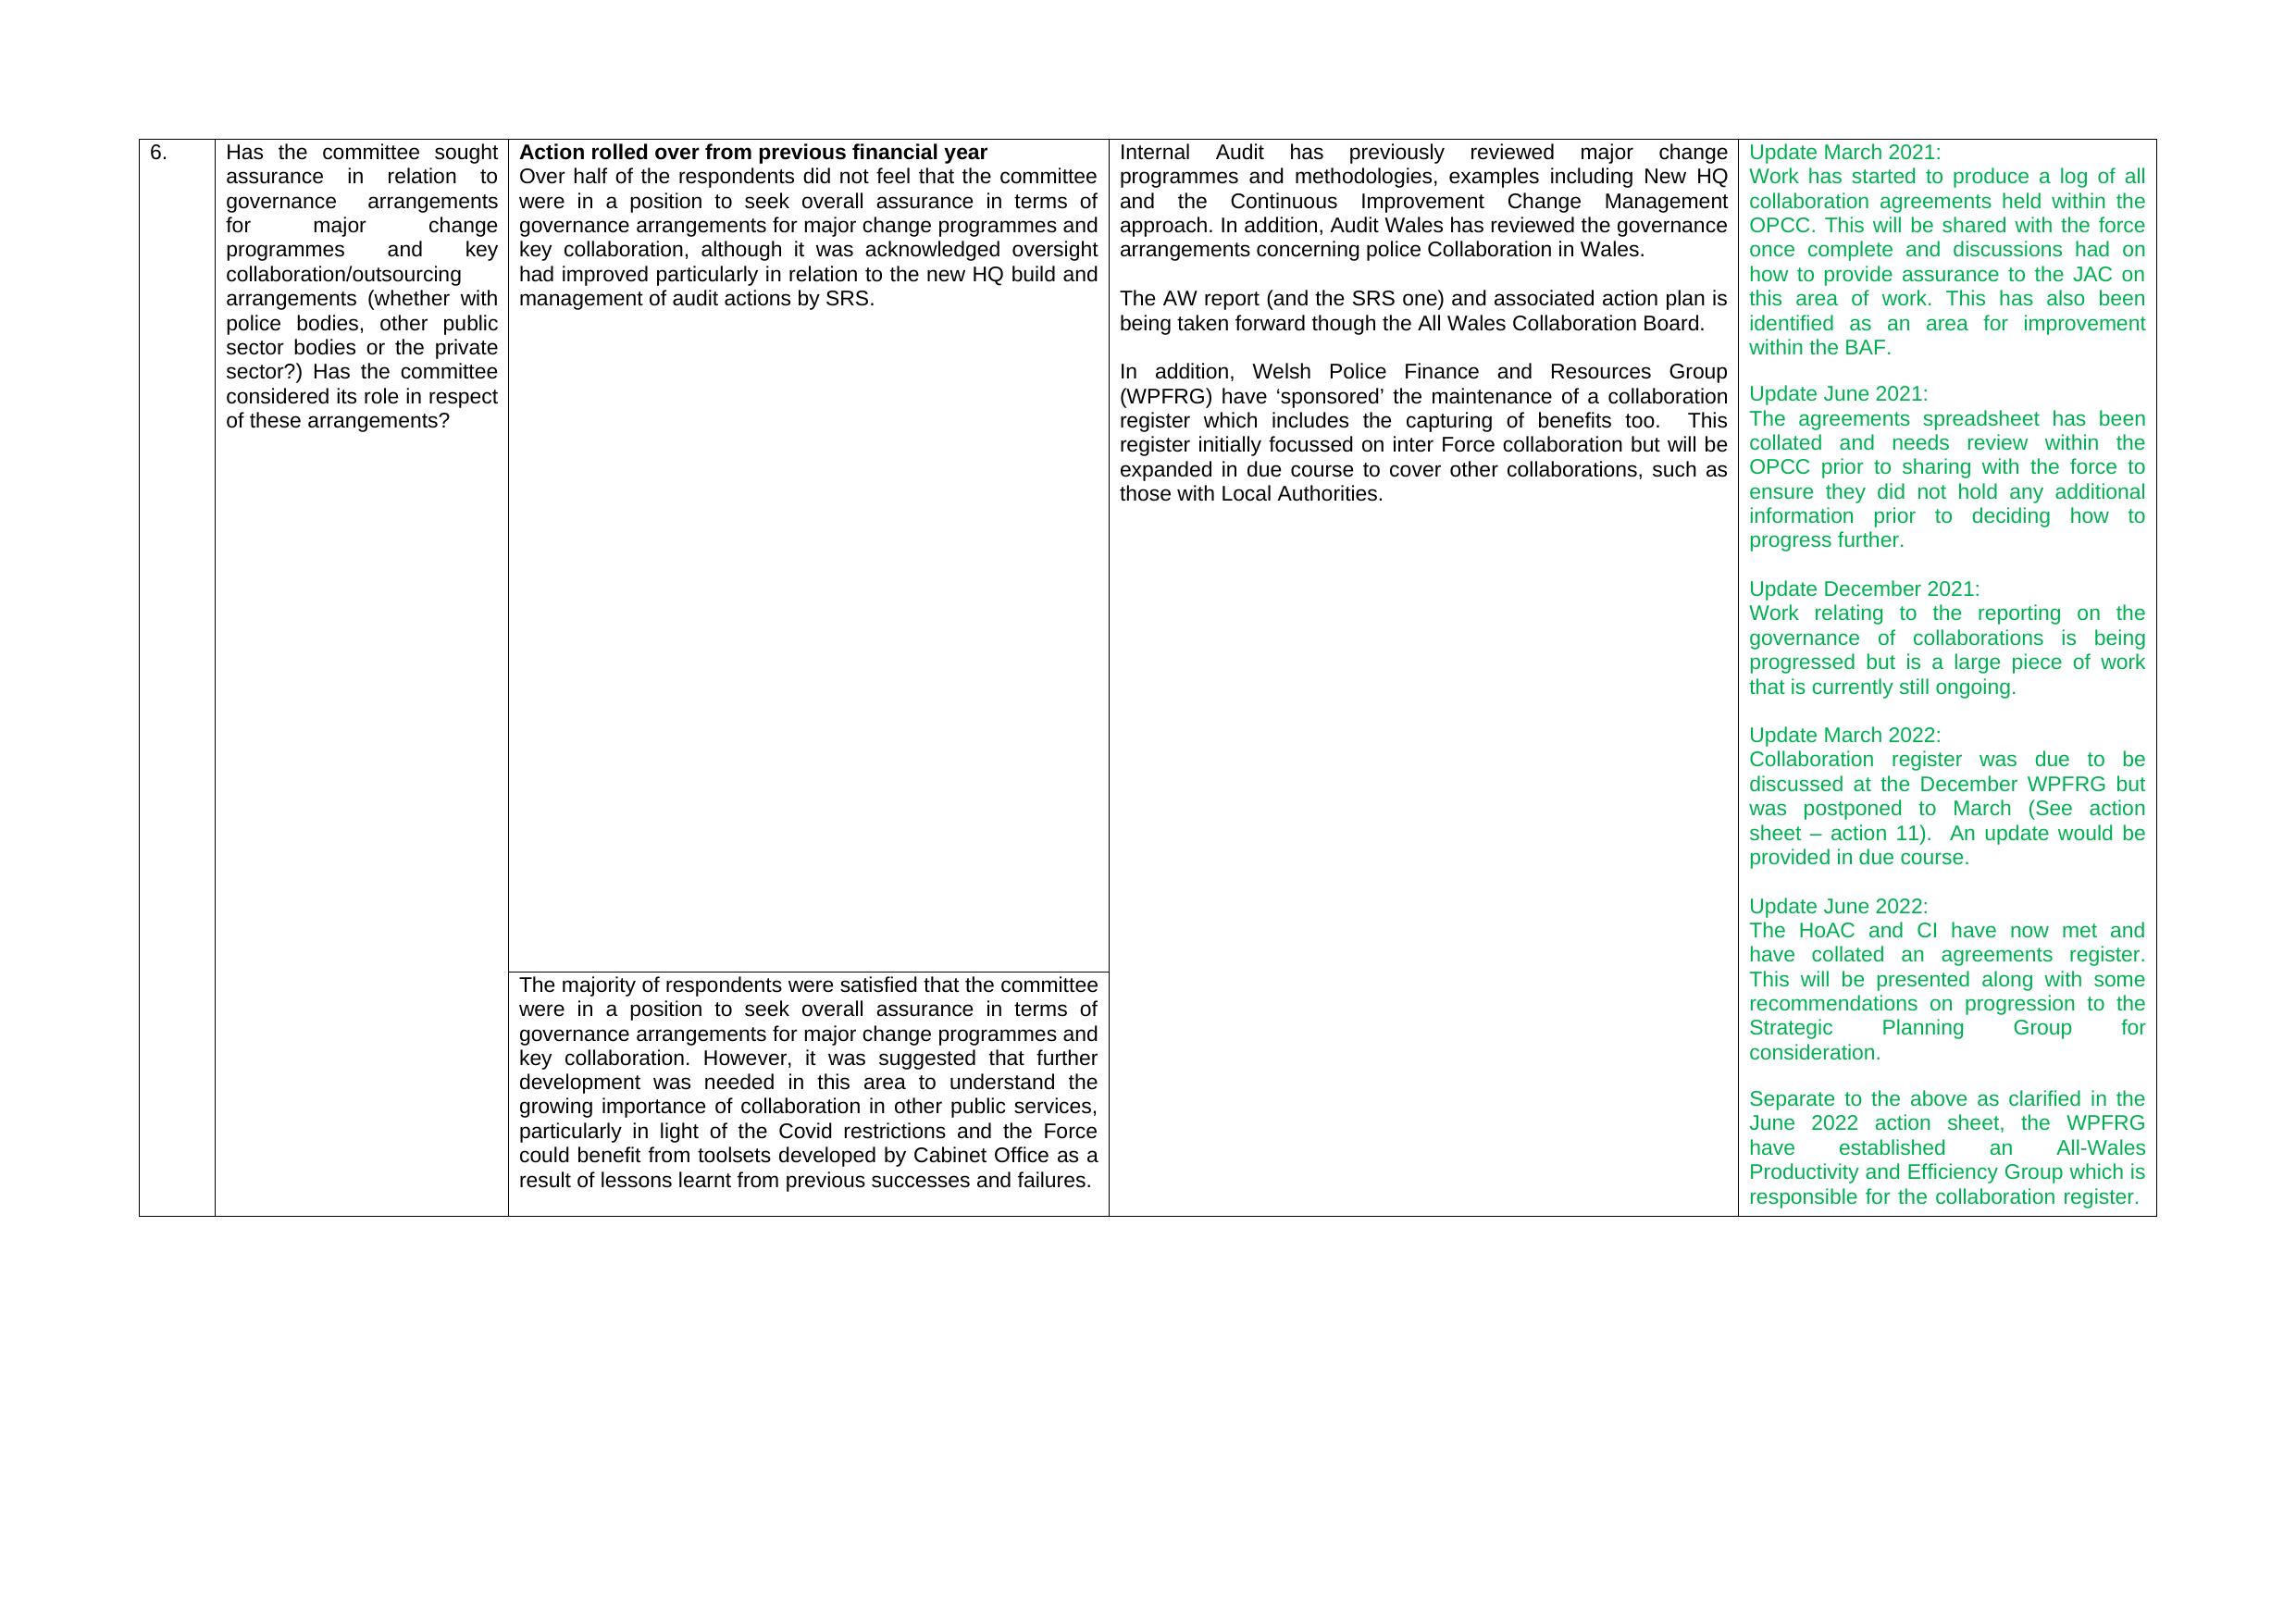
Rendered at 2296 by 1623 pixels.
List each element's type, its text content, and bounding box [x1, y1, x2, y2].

table_cell Has the committee sought assurance in relation to governance arrangements for major change programmes and key collaboration/outsourcing arrangements (whether with police bodies, other public sector bodies or the private sector?) Has the committee considered its role in respect of these arrangements? [216, 140, 508, 1216]
table_cell Update March 2021: Work has started to produce a log of all collaboration agreements held within the OPCC. This will be shared with the force once complete and discussions had on how to provide assurance to the JAC on this area of work. This has also been identified as an area for improvement within the BAF. Update June 2021: The agreements spreadsheet has been collated and needs review within the OPCC prior to sharing with the force to ensure they did not hold any additional information prior to deciding how to progress further. Update December 2021: Work relating to the reporting on the governance of collaborations is being progressed but is a large piece of work that is currently still ongoing. Update March 2022: Collaboration register was due to be discussed at the December WPFRG but was postponed to March (See action sheet – action 11). An update would be provided in due course. Update June 2022: The HoAC and CI have now met and have collated an agreements register. This will be presented along with some recommendations on progression to the Strategic Planning Group for consideration. Separate to the above as clarified in the June 2022 action sheet, the WPFRG have established an All-Wales Productivity and Efficiency Group which is responsible for the collaboration register. The register will take around 6 months to update and will be reviewed again by WPFRG in Sept 2022. JAC will be presented with the most up to date register as soon as available. Additionally at the September meeting the CFO also provided the following update: The Force Benefits Realisation Officer captures any proposed change programmes at the initial development of a business case and works with the sponsor to identify the benefits for reporting to the Service Improvement Board (SIB). There is also a Productivity and Efficiency Board within the Force to review and challenge the business benefits within business cases, prior to submission to SIB. The AWPEG have been sighted on the template used by the Force to assess and capture the benefits, in order that they can utilise the information for collaboration projects. Update December 2022: Ongoing. Update February 2023: Was passed to previous DCC who is the senior responsible officer on force side but with change in DCC will be added to the joint chief officer/OPCC executive team fortnightly meeting to discuss further. [1739, 140, 2156, 1216]
table_cell Action rolled over from previous financial year Over half of the respondents did not feel that the committee were in a position to seek overall assurance in terms of governance arrangements for major change programmes and key collaboration, although it was acknowledged oversight had improved particularly in relation to the new HQ build and management of audit actions by SRS. [509, 140, 1109, 972]
table_cell The majority of respondents were satisfied that the committee were in a position to seek overall assurance in terms of governance arrangements for major change programmes and key collaboration. However, it was suggested that further development was needed in this area to understand the growing importance of collaboration in other public services, particularly in light of the Covid restrictions and the Force could benefit from toolsets developed by Cabinet Office as a result of lessons learnt from previous successes and failures. [509, 973, 1109, 1216]
table_cell 6. [140, 140, 215, 1216]
table_cell Internal Audit has previously reviewed major change programmes and methodologies, examples including New HQ and the Continuous Improvement Change Management approach. In addition, Audit Wales has reviewed the governance arrangements concerning police Collaboration in Wales. The AW report (and the SRS one) and associated action plan is being taken forward though the All Wales Collaboration Board. In addition, Welsh Police Finance and Resources Group (WPFRG) have ‘sponsored’ the maintenance of a collaboration register which includes the capturing of benefits too. This register initially focussed on inter Force collaboration but will be expanded in due course to cover other collaborations, such as those with Local Authorities. [1110, 140, 1738, 1216]
